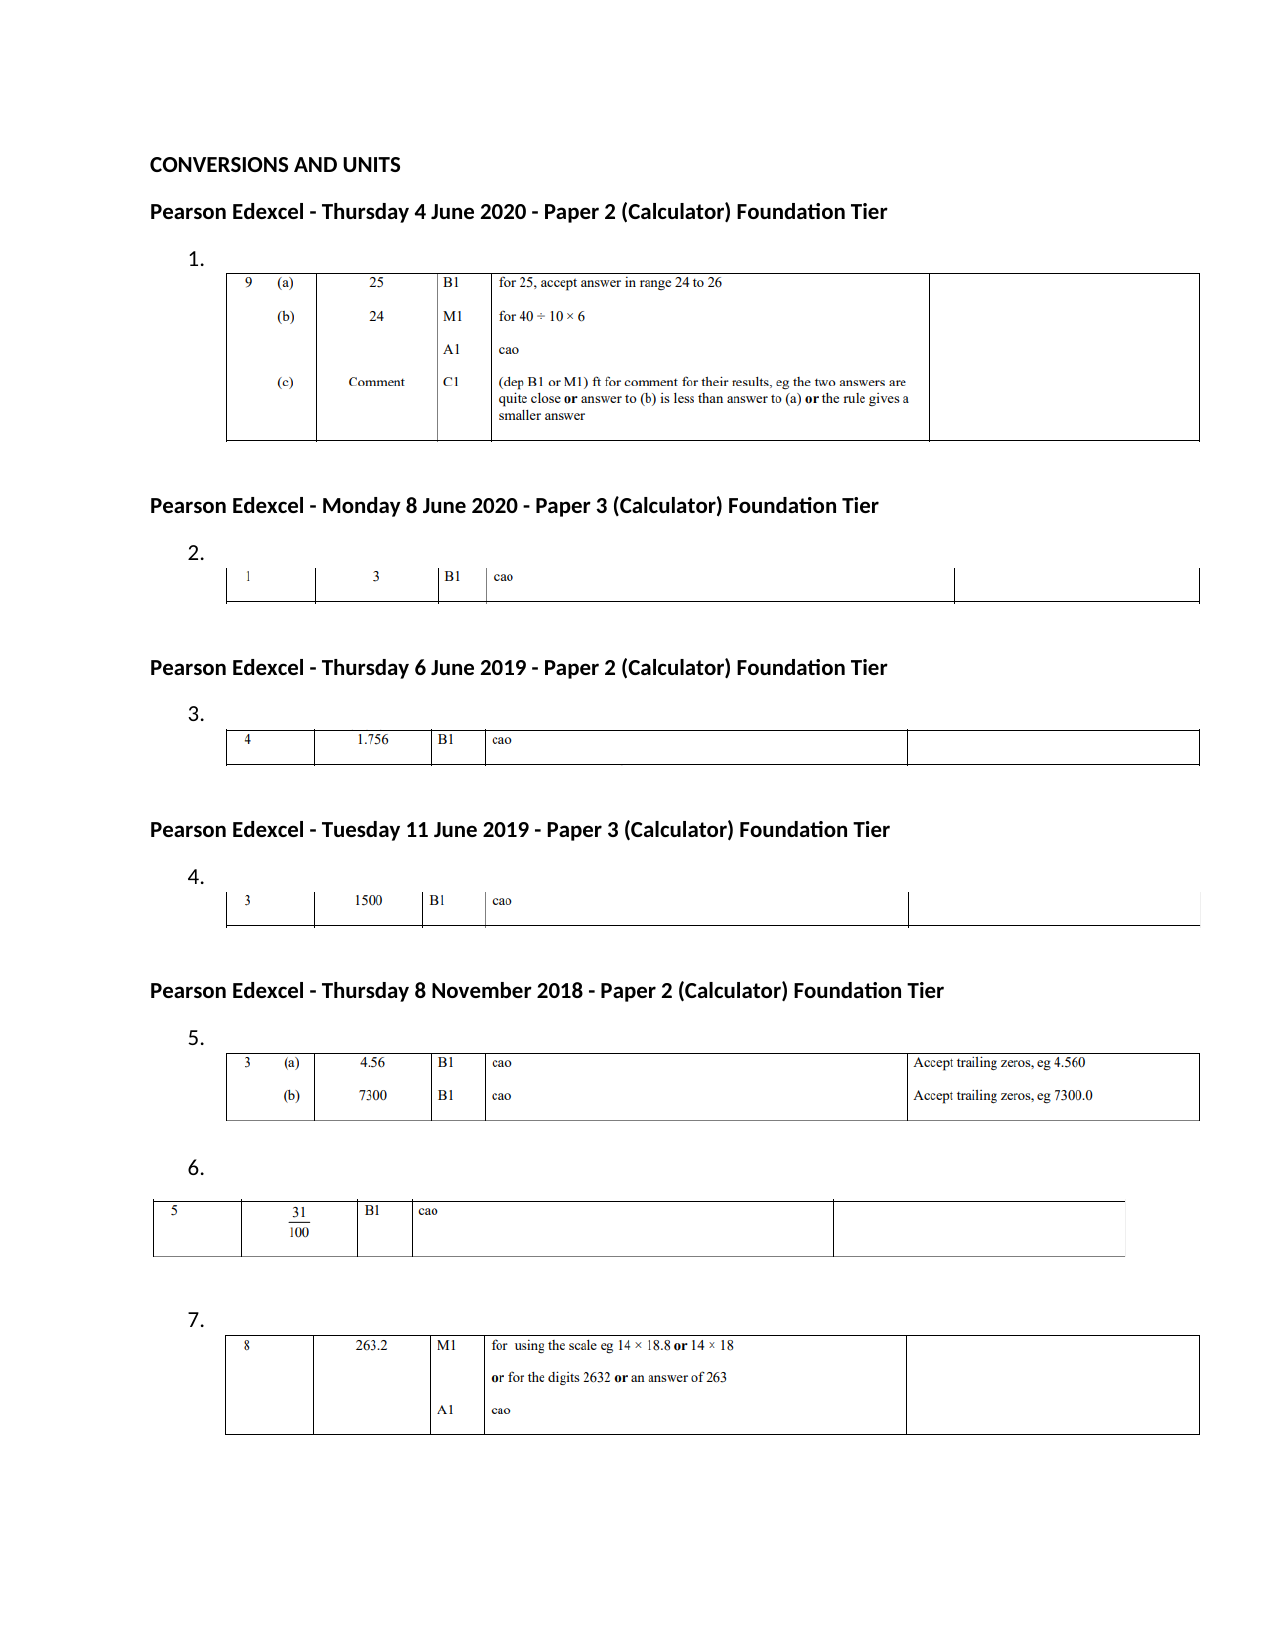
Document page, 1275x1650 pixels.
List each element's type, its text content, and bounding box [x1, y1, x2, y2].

text Pearson Edexcel - Thursday 6 June 2019 - Paper 2 (Calculator) Foundation Tier [150, 653, 1125, 681]
picture [225, 1053, 1200, 1121]
picture [225, 1335, 1200, 1436]
picture [225, 729, 1200, 766]
picture [225, 568, 1200, 604]
picture [150, 1199, 1125, 1257]
text Pearson Edexcel - Tuesday 11 June 2019 - Paper 3 (Calculator) Foundation Tier [150, 815, 1125, 843]
picture [225, 892, 1200, 928]
text Pearson Edexcel - Monday 8 June 2020 - Paper 3 (Calculator) Foundation Tier [150, 491, 1125, 519]
text CONVERSIONS AND UNITS [150, 150, 1125, 178]
text Pearson Edexcel - Thursday 8 November 2018 - Paper 2 (Calculator) Foundation Tier [150, 976, 1125, 1004]
text Pearson Edexcel - Thursday 4 June 2020 - Paper 2 (Calculator) Foundation Tier [150, 197, 1125, 225]
picture [225, 273, 1200, 442]
